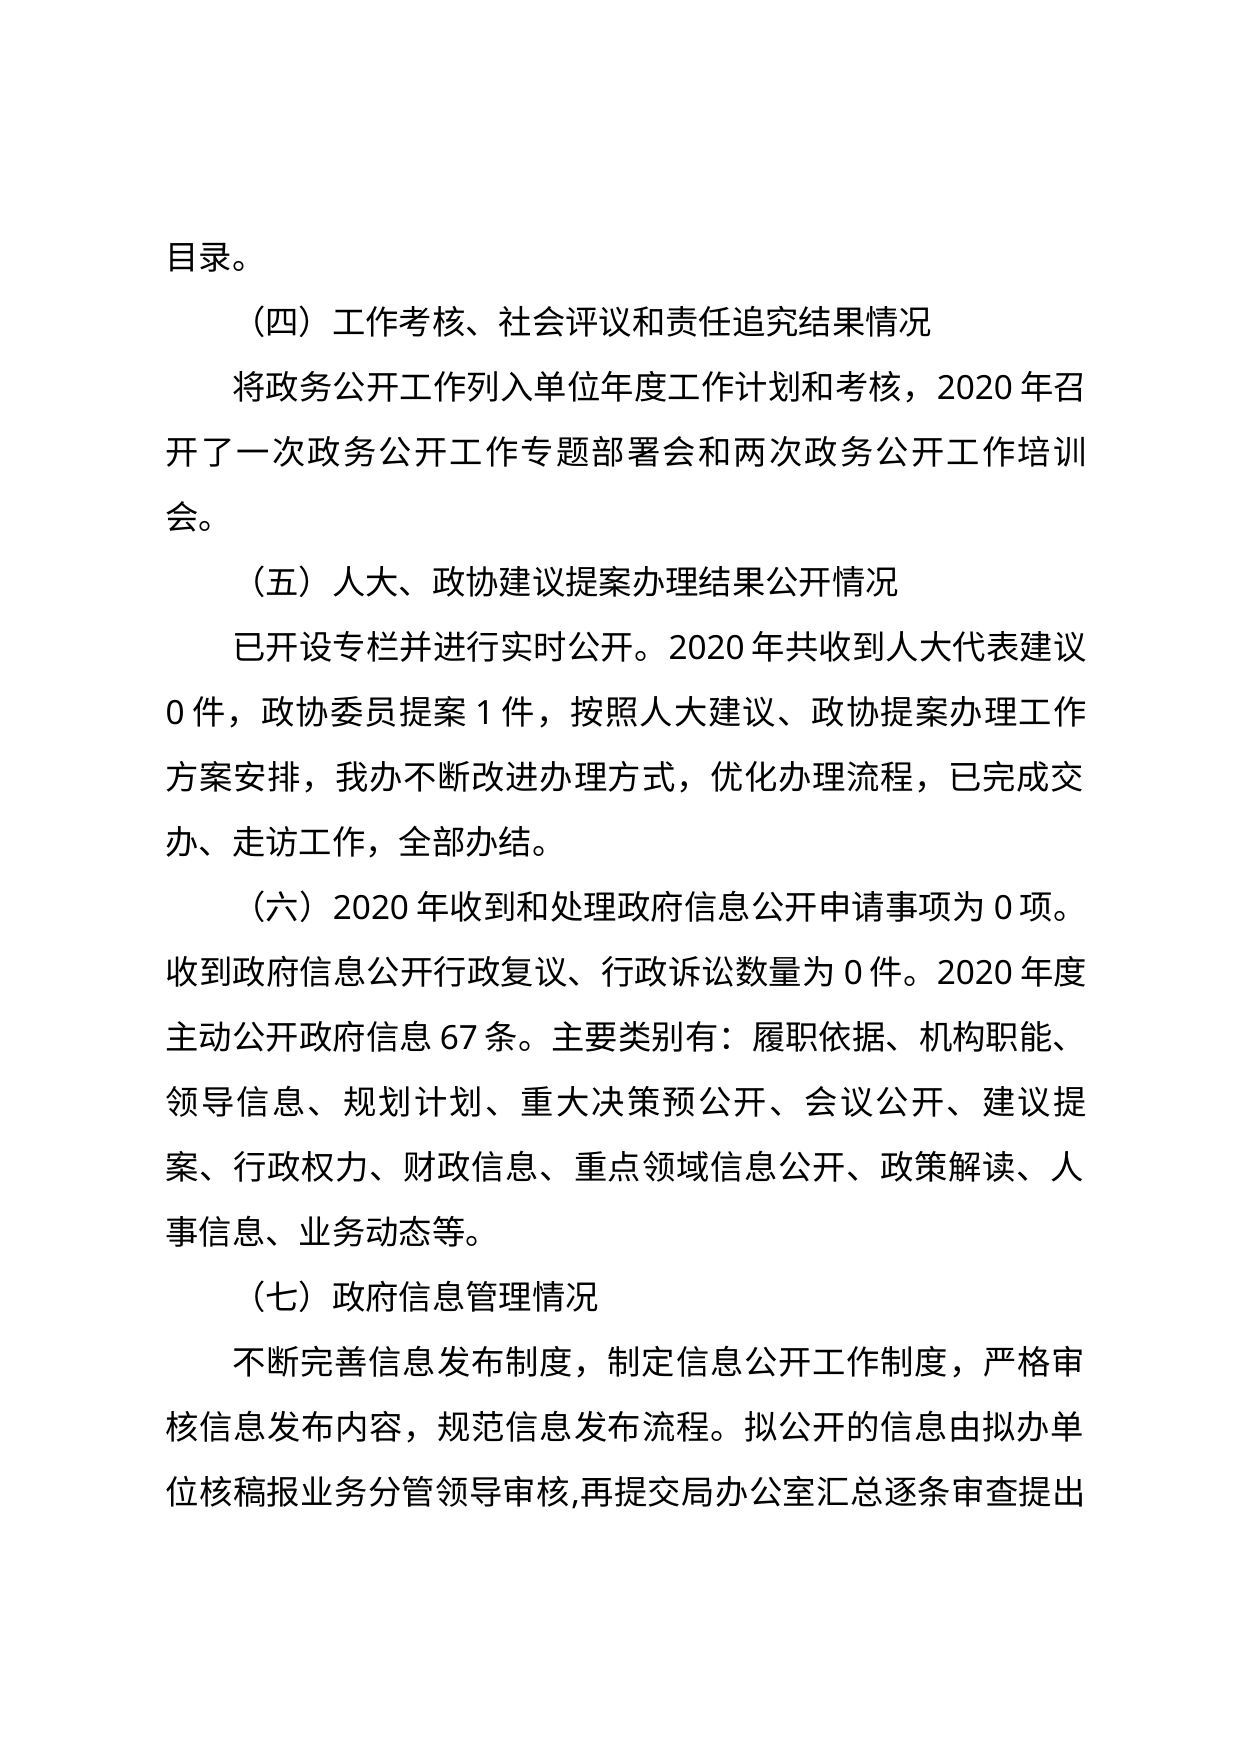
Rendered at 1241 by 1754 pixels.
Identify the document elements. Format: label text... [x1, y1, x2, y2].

text 已开设专栏并进行实时公开。2020年共收到人大代表建议0件，政协委员提案1件，按照人大建议、政协提案办理工作方案安排，我办不断改进办理方式，优化办理流程，已完成交办、走访工作，全部办结。 [165, 612, 1087, 872]
text （四）工作考核、社会评议和责任追究结果情况 [165, 287, 1087, 352]
text （七）政府信息管理情况 [165, 1262, 1087, 1327]
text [165, 222, 1087, 287]
text （五）人大、政协建议提案办理结果公开情况 [165, 547, 1087, 612]
text 将政务公开工作列入单位年度工作计划和考核，2020年召开了一次政务公开工作专题部署会和两次政务公开工作培训会。 [165, 352, 1087, 547]
text （六）2020年收到和处理政府信息公开申请事项为0项。收到政府信息公开行政复议、行政诉讼数量为0件。2020年度主动公开政府信息67条。主要类别有：履职依据、机构职能、领导信息、规划计划、重大决策预公开、会议公开、建议提案、行政权力、财政信息、重点领域信息公开、政策解读、人事信息、业务动态等。 [165, 872, 1087, 1262]
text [165, 1327, 1087, 1522]
